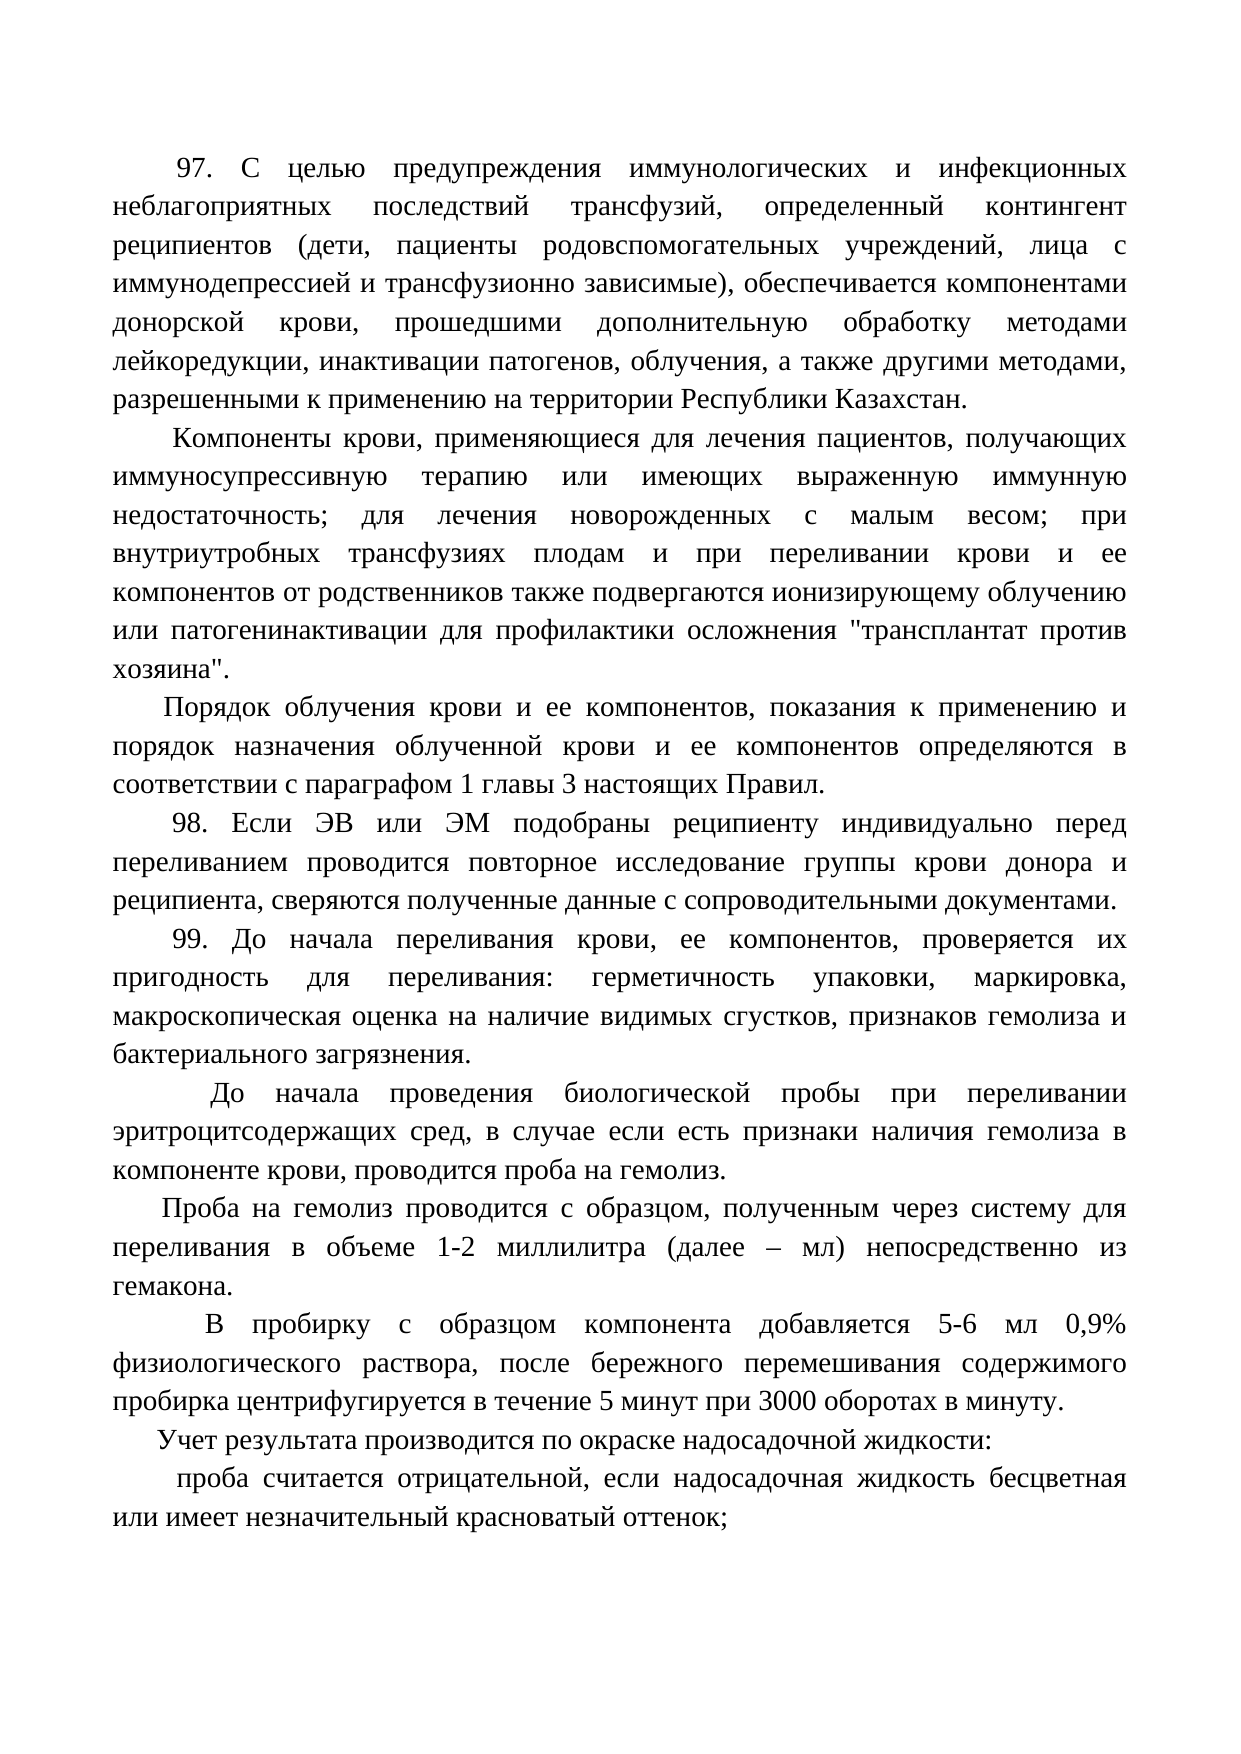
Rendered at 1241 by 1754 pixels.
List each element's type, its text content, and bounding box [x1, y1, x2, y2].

text проба считается отрицательной, если надосадочная жидкость бесцветная или имеет незначительный красноватый оттенок; [112, 1460, 1128, 1532]
text До начала проведения биологической пробы при переливании эритроцитсодержащих сред, в случае если есть признаки наличия гемолиза в компоненте крови, проводится проба на гемолиз. [112, 1075, 1128, 1186]
text Компоненты крови, применяющиеся для лечения пациентов, получающих иммуносупрессивную терапию или имеющих выраженную иммунную недостаточность; для лечения новорожденных с малым весом; при внутриутробных трансфузиях плодам и при переливании крови и ее компонентов от родственников также подвергаются ионизирующему облучению или патогенинактивации для профилактики осложнения "трансплантат против хозяина". [112, 420, 1128, 684]
text 97. С целью предупреждения иммунологических и инфекционных неблагоприятных последствий трансфузий, определенный контингент реципиентов (дети, пациенты родовспомогательных учреждений, лица с иммунодепрессией и трансфузионно зависимые), обеспечивается компонентами донорской крови, прошедшими дополнительную обработку методами лейкоредукции, инактивации патогенов, облучения, а также другими методами, разрешенными к применению на территории Республики Казахстан. [112, 150, 1128, 415]
text 99. До начала переливания крови, ее компонентов, проверяется их пригодность для переливания: герметичность упаковки, маркировка, макроскопическая оценка на наличие видимых сгустков, признаков гемолиза и бактериального загрязнения. [112, 921, 1128, 1070]
text Порядок облучения крови и ее компонентов, показания к применению и порядок назначения облученной крови и ее компонентов определяются в соответствии с параграфом 1 главы 3 настоящих Правил. [112, 689, 1128, 800]
text 98. Если ЭВ или ЭМ подобраны реципиенту индивидуально перед переливанием проводится повторное исследование группы крови донора и реципиента, сверяются полученные данные с сопроводительными документами. [112, 805, 1128, 916]
text Учет результата производится по окраске надосадочной жидкости: [112, 1422, 1128, 1455]
text Проба на гемолиз проводится с образцом, полученным через систему для переливания в объеме 1-2 миллилитра (далее – мл) непосредственно из гемакона. [112, 1191, 1128, 1301]
text В пробирку с образцом компонента добавляется 5-6 мл 0,9% физиологического раствора, после бережного перемешивания содержимого пробирка центрифугируется в течение 5 минут при 3000 оборотах в минуту. [112, 1306, 1128, 1417]
